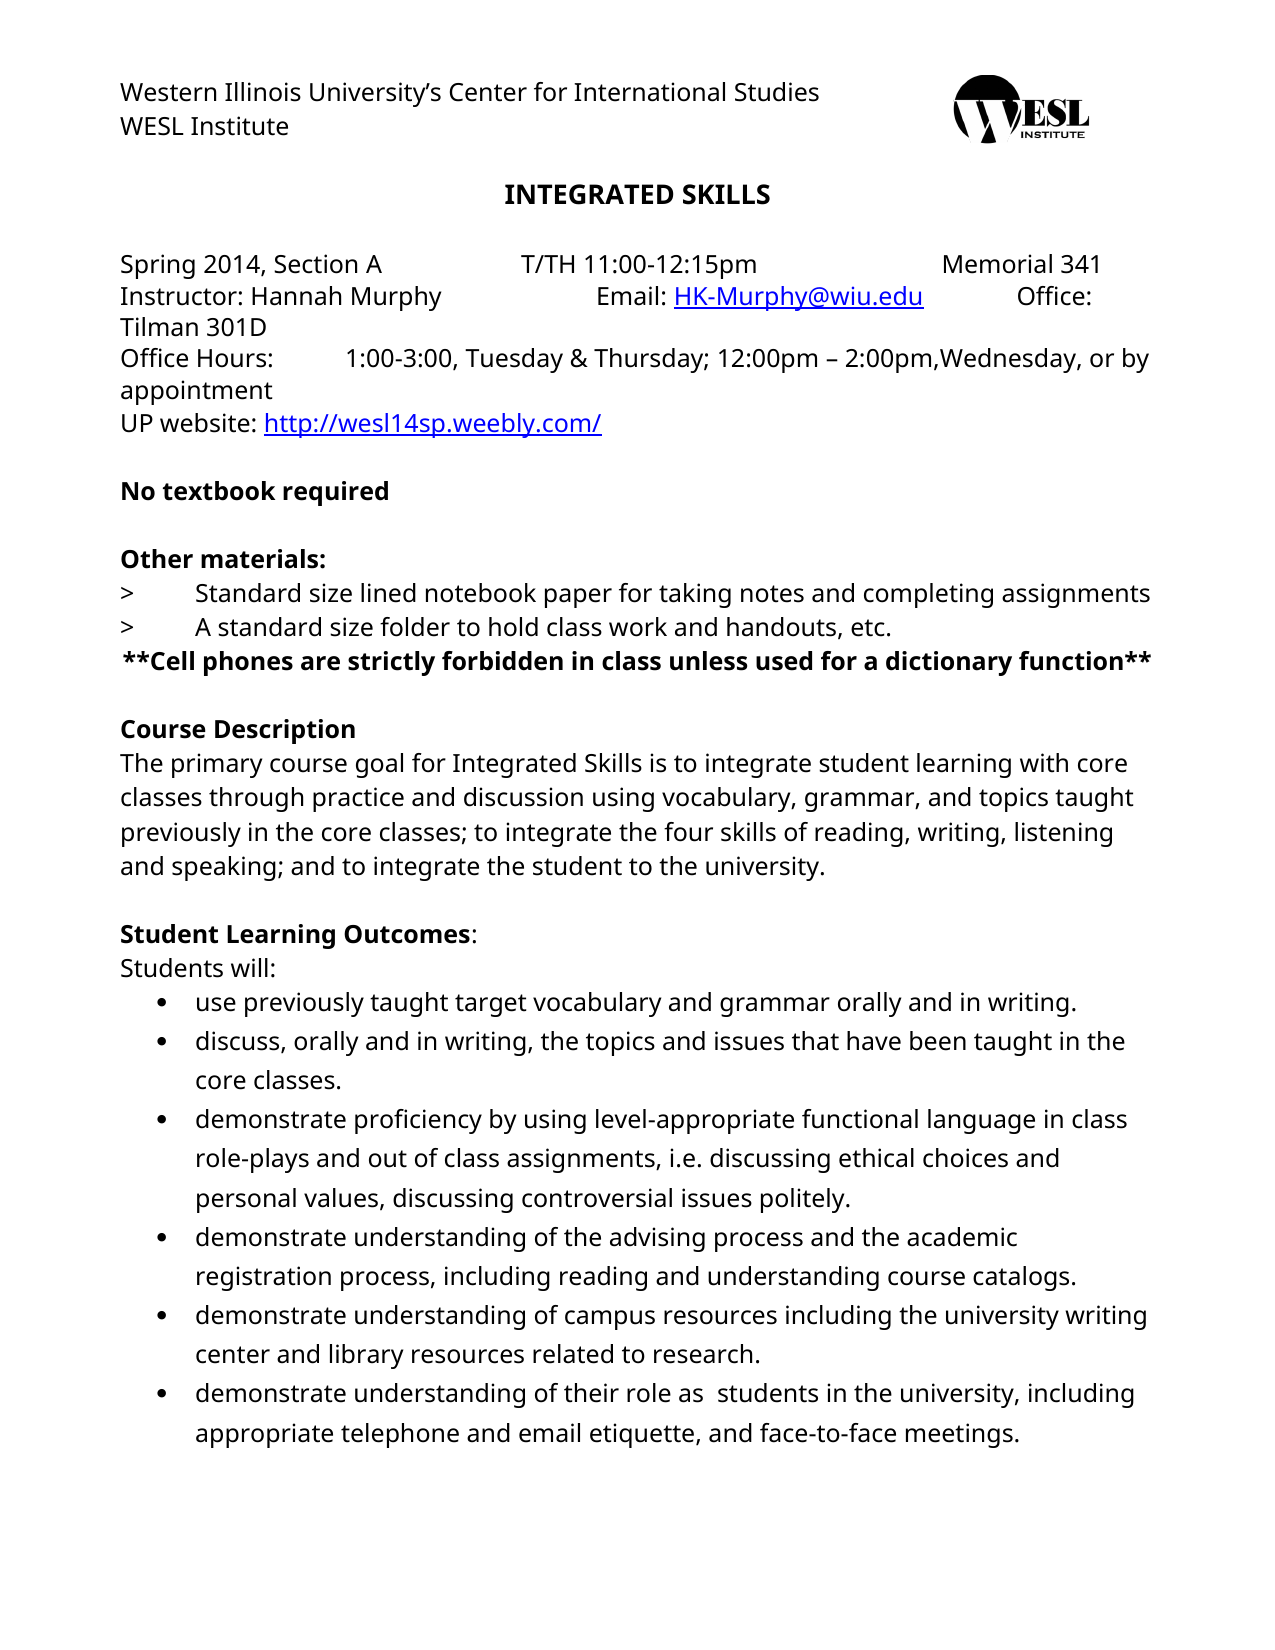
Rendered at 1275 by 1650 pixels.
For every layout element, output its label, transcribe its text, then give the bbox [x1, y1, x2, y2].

text No textbook required [120, 473, 1155, 508]
text Instructor: Hannah Murphy Email: HK-Murphy@wiu.edu Office: Tilman 301D [120, 280, 1155, 343]
list demonstrate proficiency by using level-appropriate functional language in class role-plays and out of class assignments, i.e. discussing ethical choices and personal values, discussing controversial issues politely. [157, 1102, 1155, 1214]
text The primary course goal for Integrated Skills is to integrate student learning with core classes through practice and discussion using vocabulary, grammar, and topics taught previously in the core classes; to integrate the four skills of reading, writing, listening and speaking; and to integrate the student to the university. [120, 746, 1155, 882]
list demonstrate understanding of their role as students in the university, including appropriate telephone and email etiquette, and face-to-face meetings. [157, 1376, 1155, 1449]
list A standard size folder to hold class work and handouts, etc. [120, 610, 1155, 644]
list demonstrate understanding of campus resources including the university writing center and library resources related to research. [157, 1298, 1155, 1371]
picture [952, 75, 1104, 147]
text Other materials: [120, 542, 1155, 576]
text Students will: [120, 950, 1155, 984]
text Student Learning Outcomes: [120, 916, 1155, 950]
text Spring 2014, Section A T/TH 11:00-12:15pm Memorial 341 [120, 246, 1155, 280]
list Standard size lined notebook paper for taking notes and completing assignments [120, 576, 1155, 610]
text **Cell phones are strictly forbidden in class unless used for a dictionary function** [120, 644, 1155, 678]
list demonstrate understanding of the advising process and the academic registration process, including reading and understanding course catalogs. [157, 1219, 1155, 1293]
list use previously taught target vocabulary and grammar orally and in writing. [157, 984, 1155, 1018]
list discuss, orally and in writing, the topics and issues that have been taught in the core classes. [157, 1024, 1155, 1097]
text Course Description [120, 712, 1155, 746]
text INTEGRATED SKILLS [120, 175, 1155, 212]
text UP website: http://wesl14sp.weebly.com/ [120, 405, 1155, 439]
text Office Hours: 1:00-3:00, Tuesday & Thursday; 12:00pm – 2:00pm,Wednesday, or by appointment [120, 343, 1155, 405]
